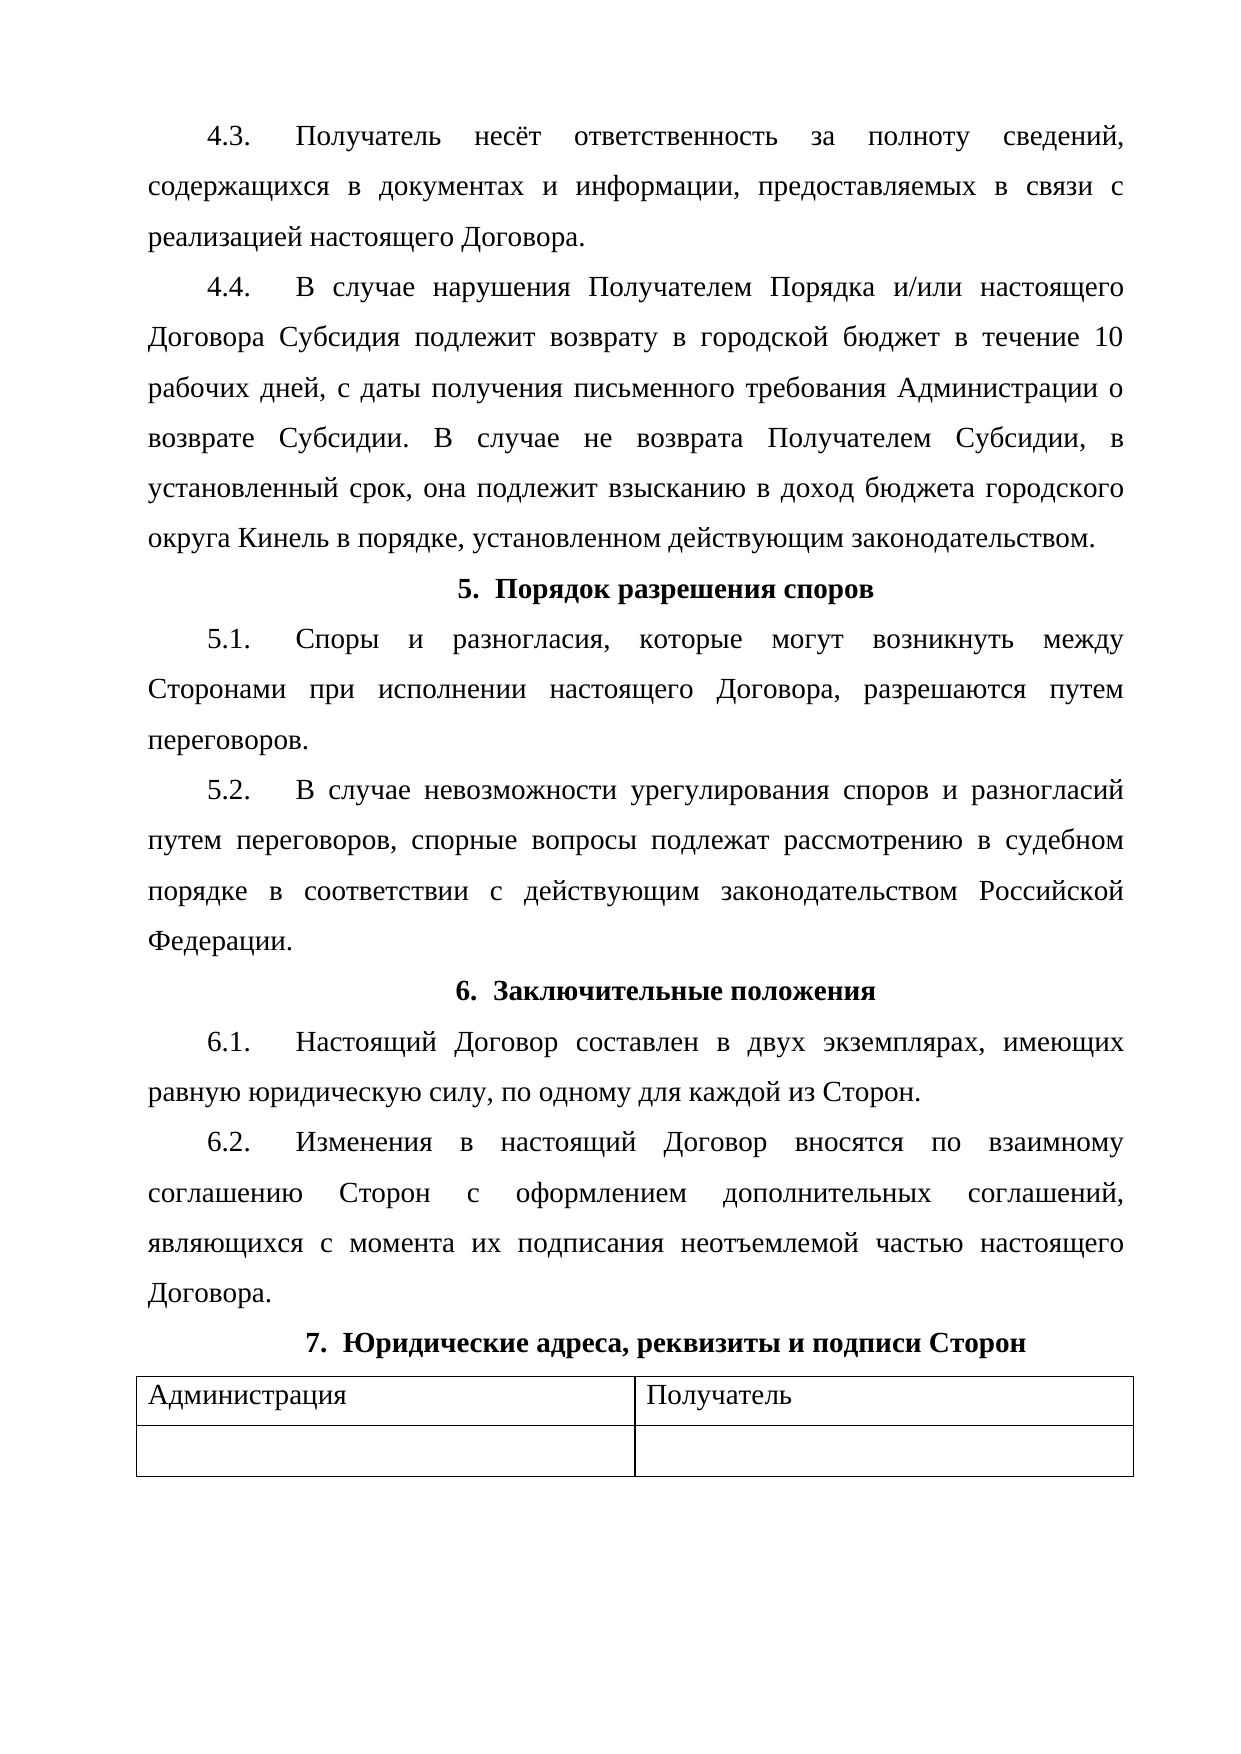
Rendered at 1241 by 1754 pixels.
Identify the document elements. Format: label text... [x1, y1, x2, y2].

table_cell [137, 1426, 634, 1476]
table_header Получатель [636, 1377, 1133, 1425]
list Порядок разрешения споров [207, 571, 1125, 604]
table_cell [636, 1426, 1133, 1476]
list Споры и разногласия, которые могут возникнуть между Сторонами при исполнении настоящего Договора, разрешаются путем переговоров. [148, 621, 1125, 755]
list В случае невозможности урегулирования споров и разногласий путем переговоров, спорные вопросы подлежат рассмотрению в судебном порядке в соответствии с действующим законодательством Российской Федерации. [148, 772, 1125, 957]
list Изменения в настоящий Договор вносятся по взаимному соглашению Сторон с оформлением дополнительных соглашений, являющихся с момента их подписания неотъемлемой частью настоящего Договора. [148, 1124, 1125, 1309]
list Получатель несёт ответственность за полноту сведений, содержащихся в документах и информации, предоставляемых в связи с реализацией настоящего Договора. [148, 118, 1125, 252]
list Заключительные положения [207, 973, 1125, 1007]
table_header Администрация [137, 1377, 634, 1425]
list Юридические адреса, реквизиты и подписи Сторон [207, 1326, 1125, 1359]
list Настоящий Договор составлен в двух экземплярах, имеющих равную юридическую силу, по одному для каждой из Сторон. [148, 1024, 1125, 1108]
list В случае нарушения Получателем Порядка и/или настоящего Договора Субсидия подлежит возврату в городской бюджет в течение 10 рабочих дней, с даты получения письменного требования Администрации о возврате Субсидии. В случае не возврата Получателем Субсидии, в установленный срок, она подлежит взысканию в доход бюджета городского округа Кинель в порядке, установленном действующим законодательством. [148, 269, 1125, 554]
